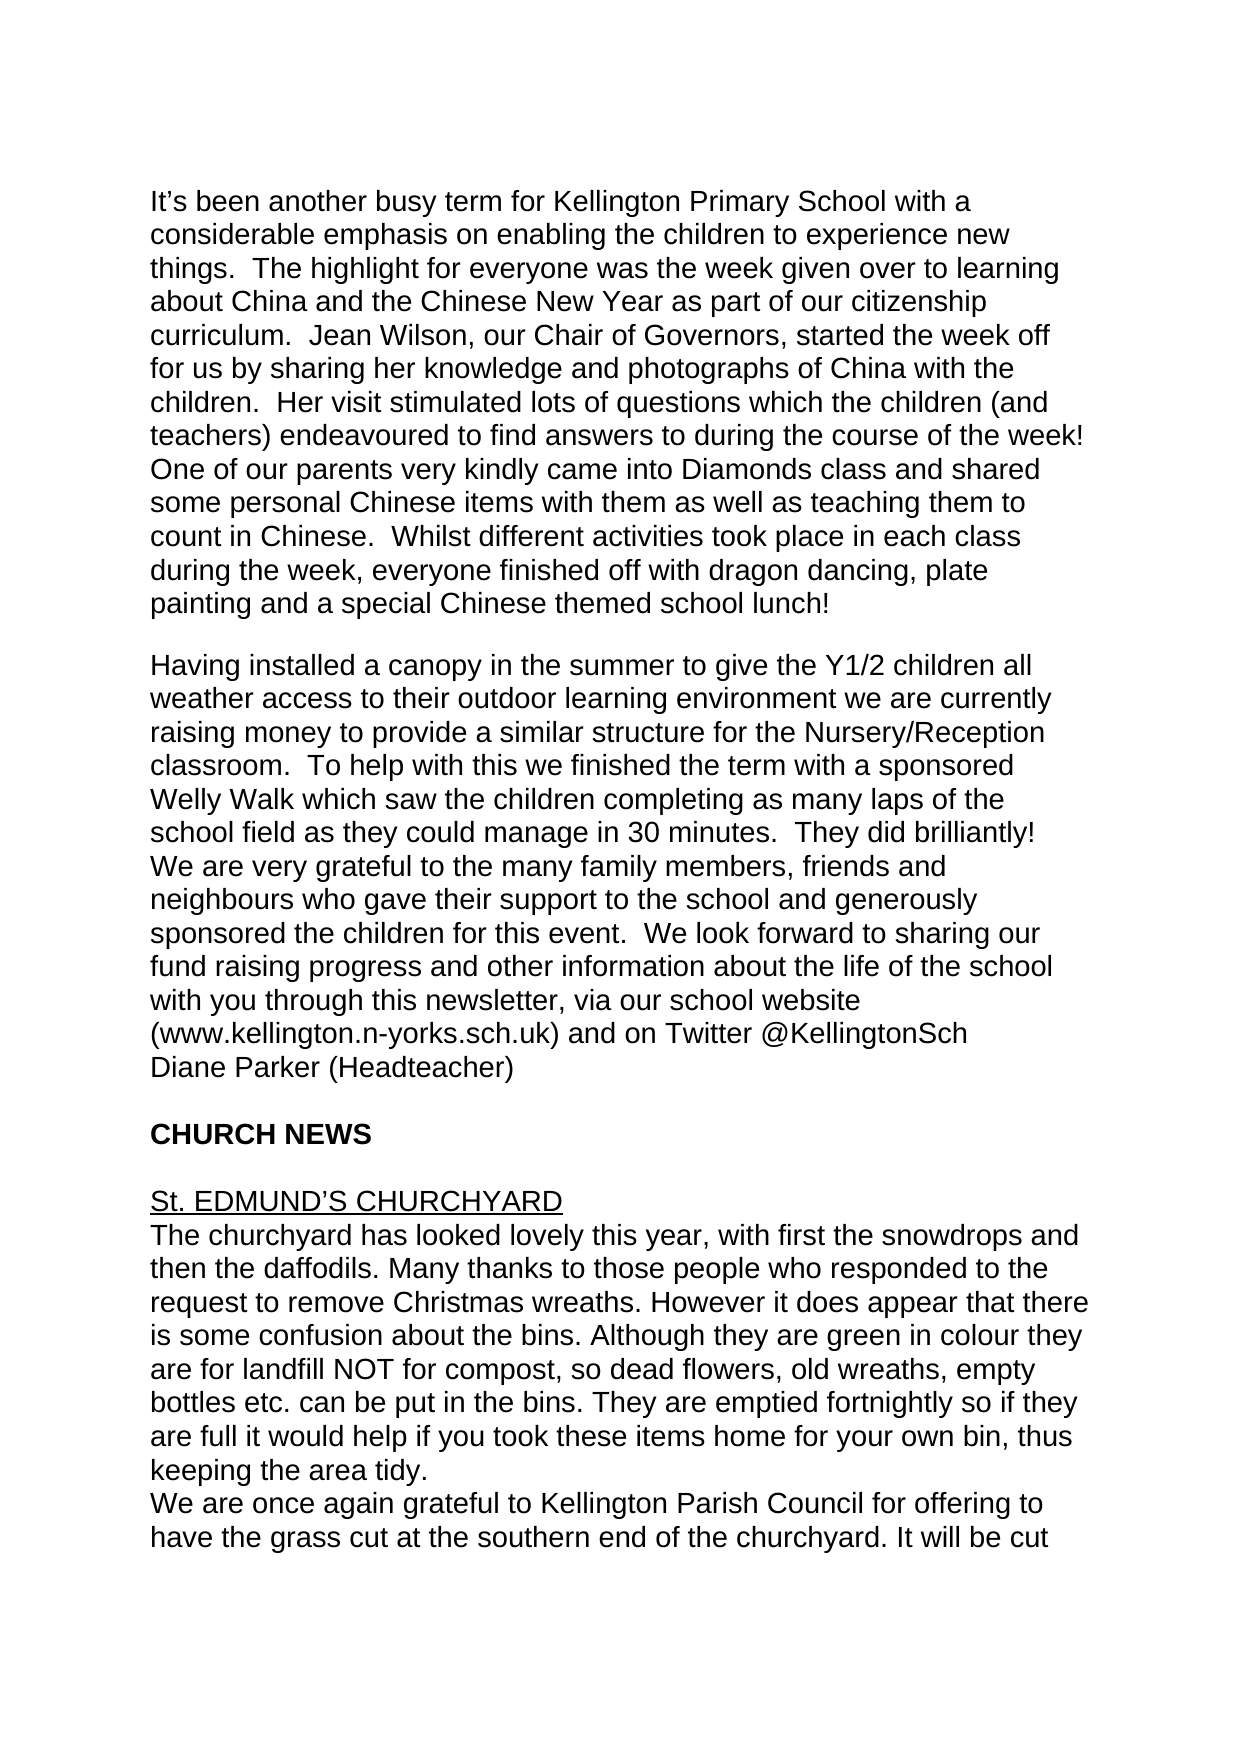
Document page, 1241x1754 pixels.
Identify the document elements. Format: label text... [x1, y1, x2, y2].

text Having installed a canopy in the summer to give the Y1/2 children all weather access to their outdoor learning environment we are currently raising money to provide a similar structure for the Nursery/Reception classroom. To help with this we finished the term with a sponsored Welly Walk which saw the children completing as many laps of the school field as they could manage in 30 minutes. They did brilliantly! We are very grateful to the many family members, friends and neighbours who gave their support to the school and generously sponsored the children for this event. We look forward to sharing our fund raising progress and other information about the life of the school with you through this newsletter, via our school website (www.kellington.n-yorks.sch.uk) and on Twitter @KellingtonSch [150, 648, 1090, 1050]
text Diane Parker (Headteacher) [150, 1050, 1090, 1084]
text St. EDMUND’S CHURCHYARD [150, 1184, 1090, 1218]
text CHURCH NEWS [150, 1117, 1090, 1151]
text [150, 1486, 1090, 1553]
text The churchyard has looked lovely this year, with first the snowdrops and then the daffodils. Many thanks to those people who responded to the request to remove Christmas wreaths. However it does appear that there is some confusion about the bins. Although they are green in colour they are for landfill NOT for compost, so dead flowers, old wreaths, empty bottles etc. can be put in the bins. They are emptied fortnightly so if they are full it would help if you took these items home for your own bin, thus keeping the area tidy. [150, 1218, 1090, 1486]
text It’s been another busy term for Kellington Primary School with a considerable emphasis on enabling the children to experience new things. The highlight for everyone was the week given over to learning about China and the Chinese New Year as part of our citizenship curriculum. Jean Wilson, our Chair of Governors, started the week off for us by sharing her knowledge and photographs of China with the children. Her visit stimulated lots of questions which the children (and teachers) endeavoured to find answers to during the course of the week! One of our parents very kindly came into Diamonds class and shared some personal Chinese items with them as well as teaching them to count in Chinese. Whilst different activities took place in each class during the week, everyone finished off with dragon dancing, plate painting and a special Chinese themed school lunch! [150, 183, 1090, 619]
